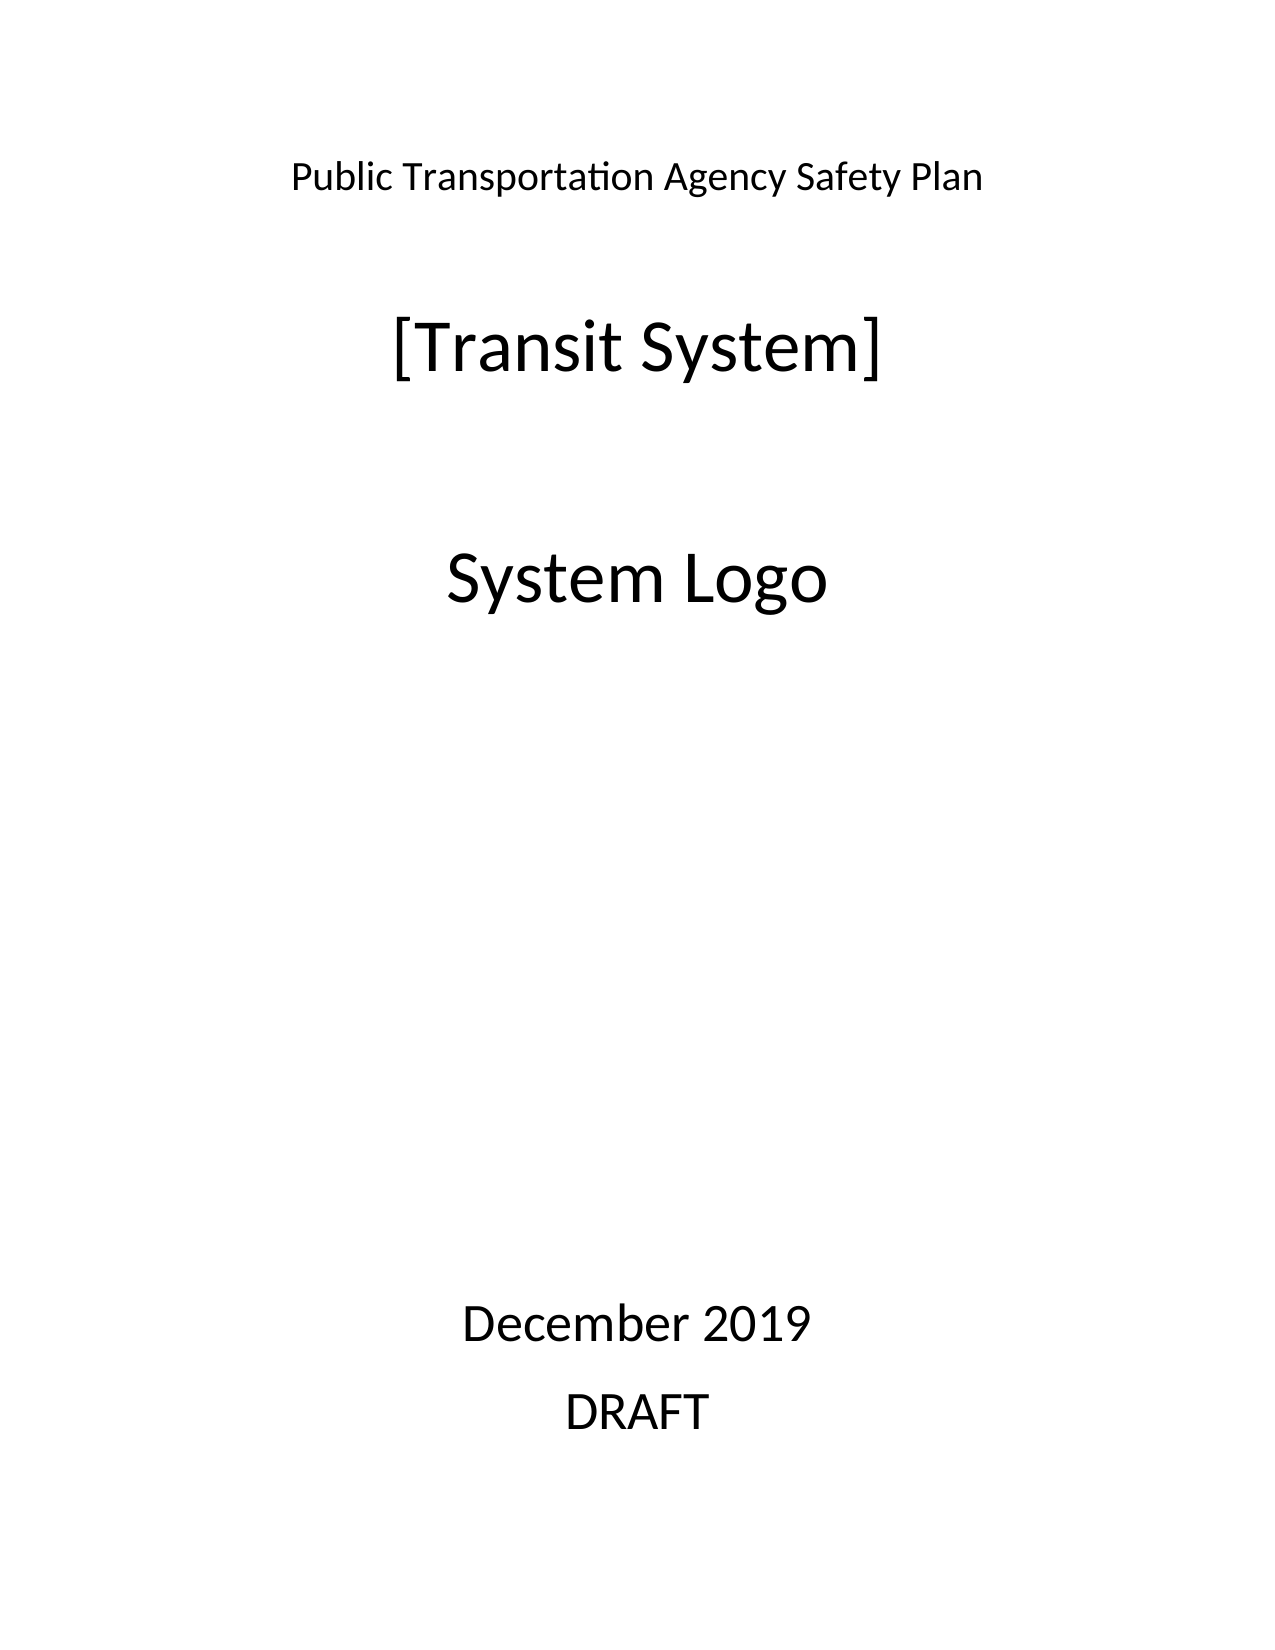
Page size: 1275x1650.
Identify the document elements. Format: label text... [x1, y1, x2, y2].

text DRAFT [150, 1377, 1125, 1443]
text System Logo [150, 529, 1125, 621]
text December 2019 [150, 1289, 1125, 1355]
text [Transit System] [150, 298, 1125, 390]
text Public Transportation Agency Safety Plan [150, 150, 1125, 201]
